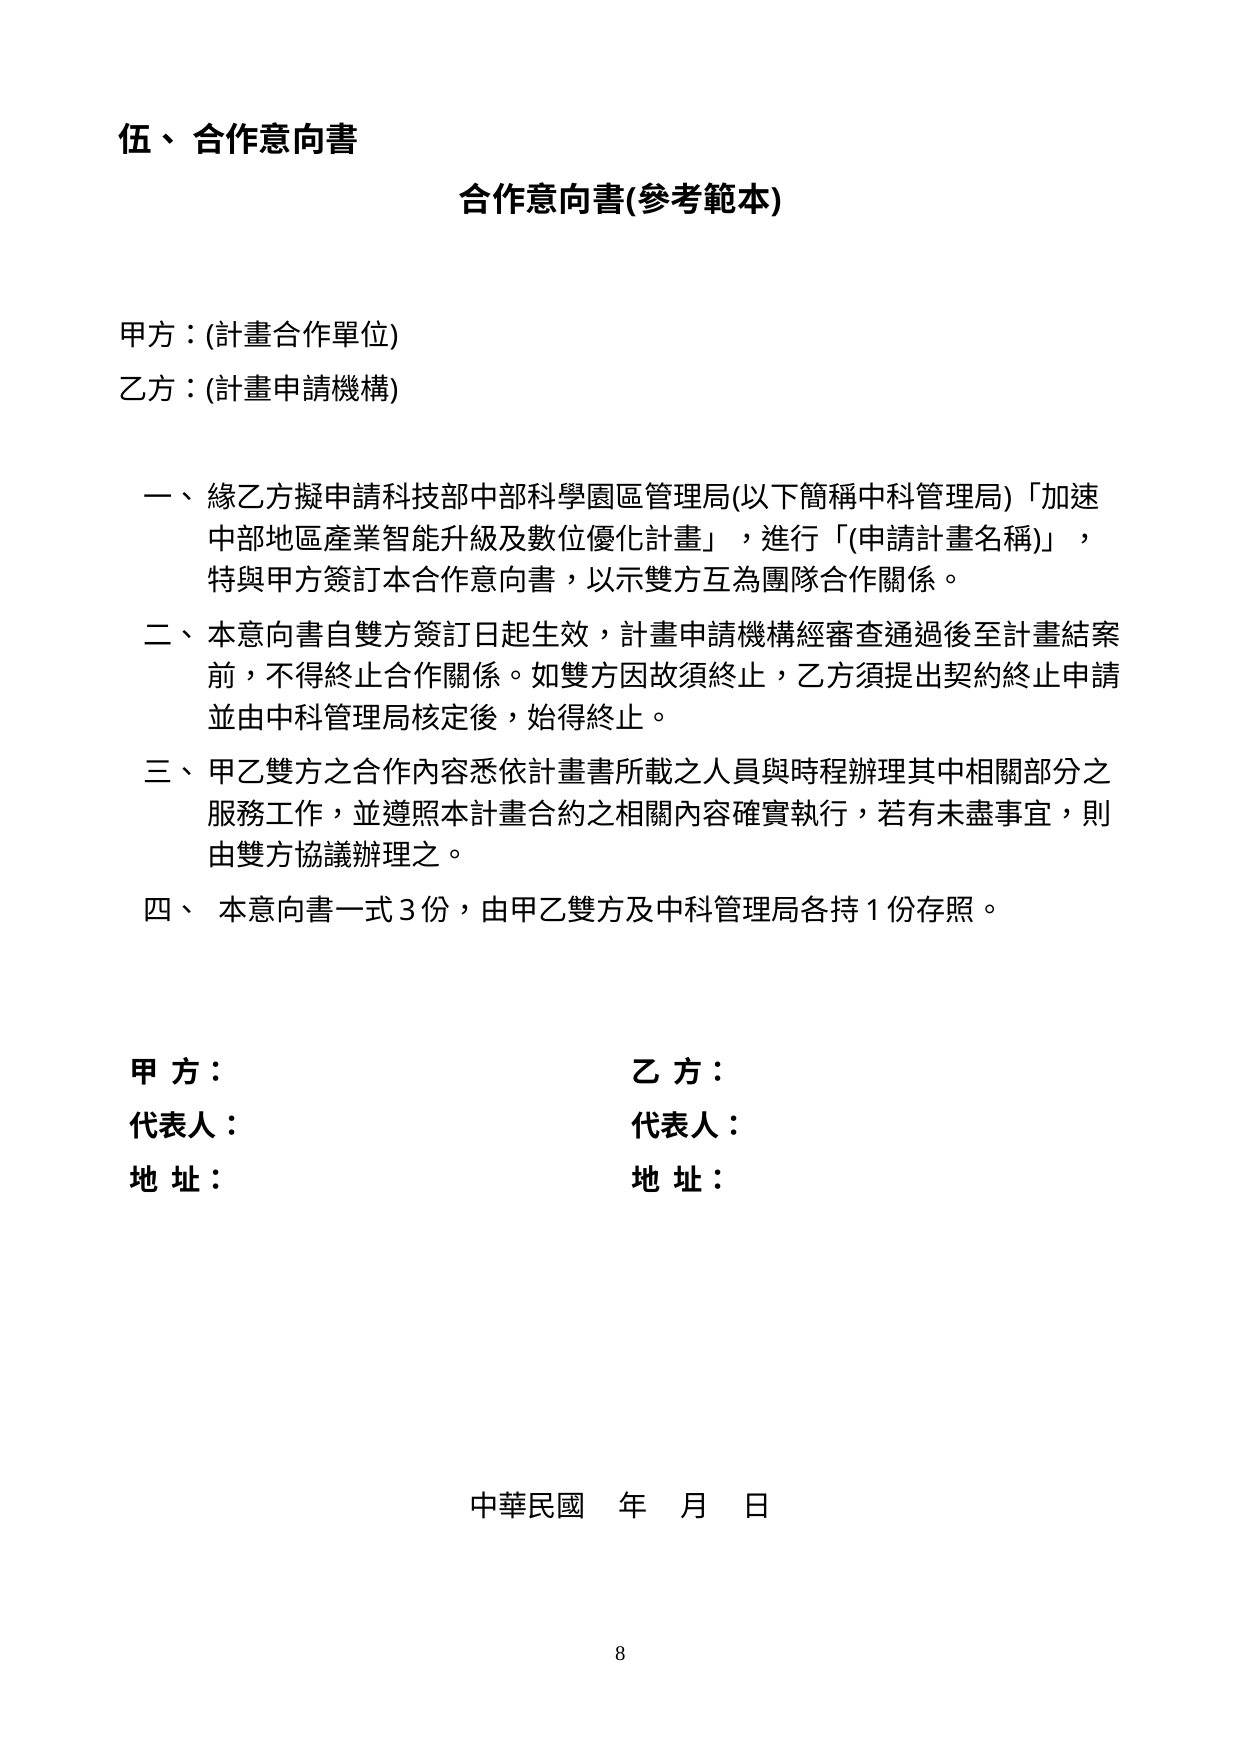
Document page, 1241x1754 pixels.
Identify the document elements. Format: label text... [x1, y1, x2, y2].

text 甲方：(計畫合作單位) [118, 312, 1122, 353]
text 合作意向書(參考範本) [118, 172, 1122, 221]
text 乙方：(計畫申請機構) [118, 366, 1122, 407]
table_header 甲 方： 代表人： 地 址： [118, 1049, 620, 1212]
text 中華民國 年 月 日 [118, 1482, 1122, 1525]
text 合作意向書 [118, 118, 1122, 160]
list 緣乙方擬申請科技部中部科學園區管理局(以下簡稱中科管理局)「加速中部地區產業智能升級及數位優化計畫」，進行「(申請計畫名稱)」，特與甲方簽訂本合作意向書，以示雙方互為團隊合作關係。 [143, 474, 1122, 599]
table_header 乙 方： 代表人： 地 址： [620, 1049, 1122, 1212]
list 甲乙雙方之合作內容悉依計畫書所載之人員與時程辦理其中相關部分之服務工作，並遵照本計畫合約之相關內容確實執行，若有未盡事宜，則由雙方協議辦理之。 [143, 749, 1122, 874]
list 本意向書一式3份，由甲乙雙方及中科管理局各持1份存照。 [143, 887, 1122, 928]
list 本意向書自雙方簽訂日起生效，計畫申請機構經審查通過後至計畫結案前，不得終止合作關係。如雙方因故須終止，乙方須提出契約終止申請並由中科管理局核定後，始得終止。 [143, 612, 1122, 737]
